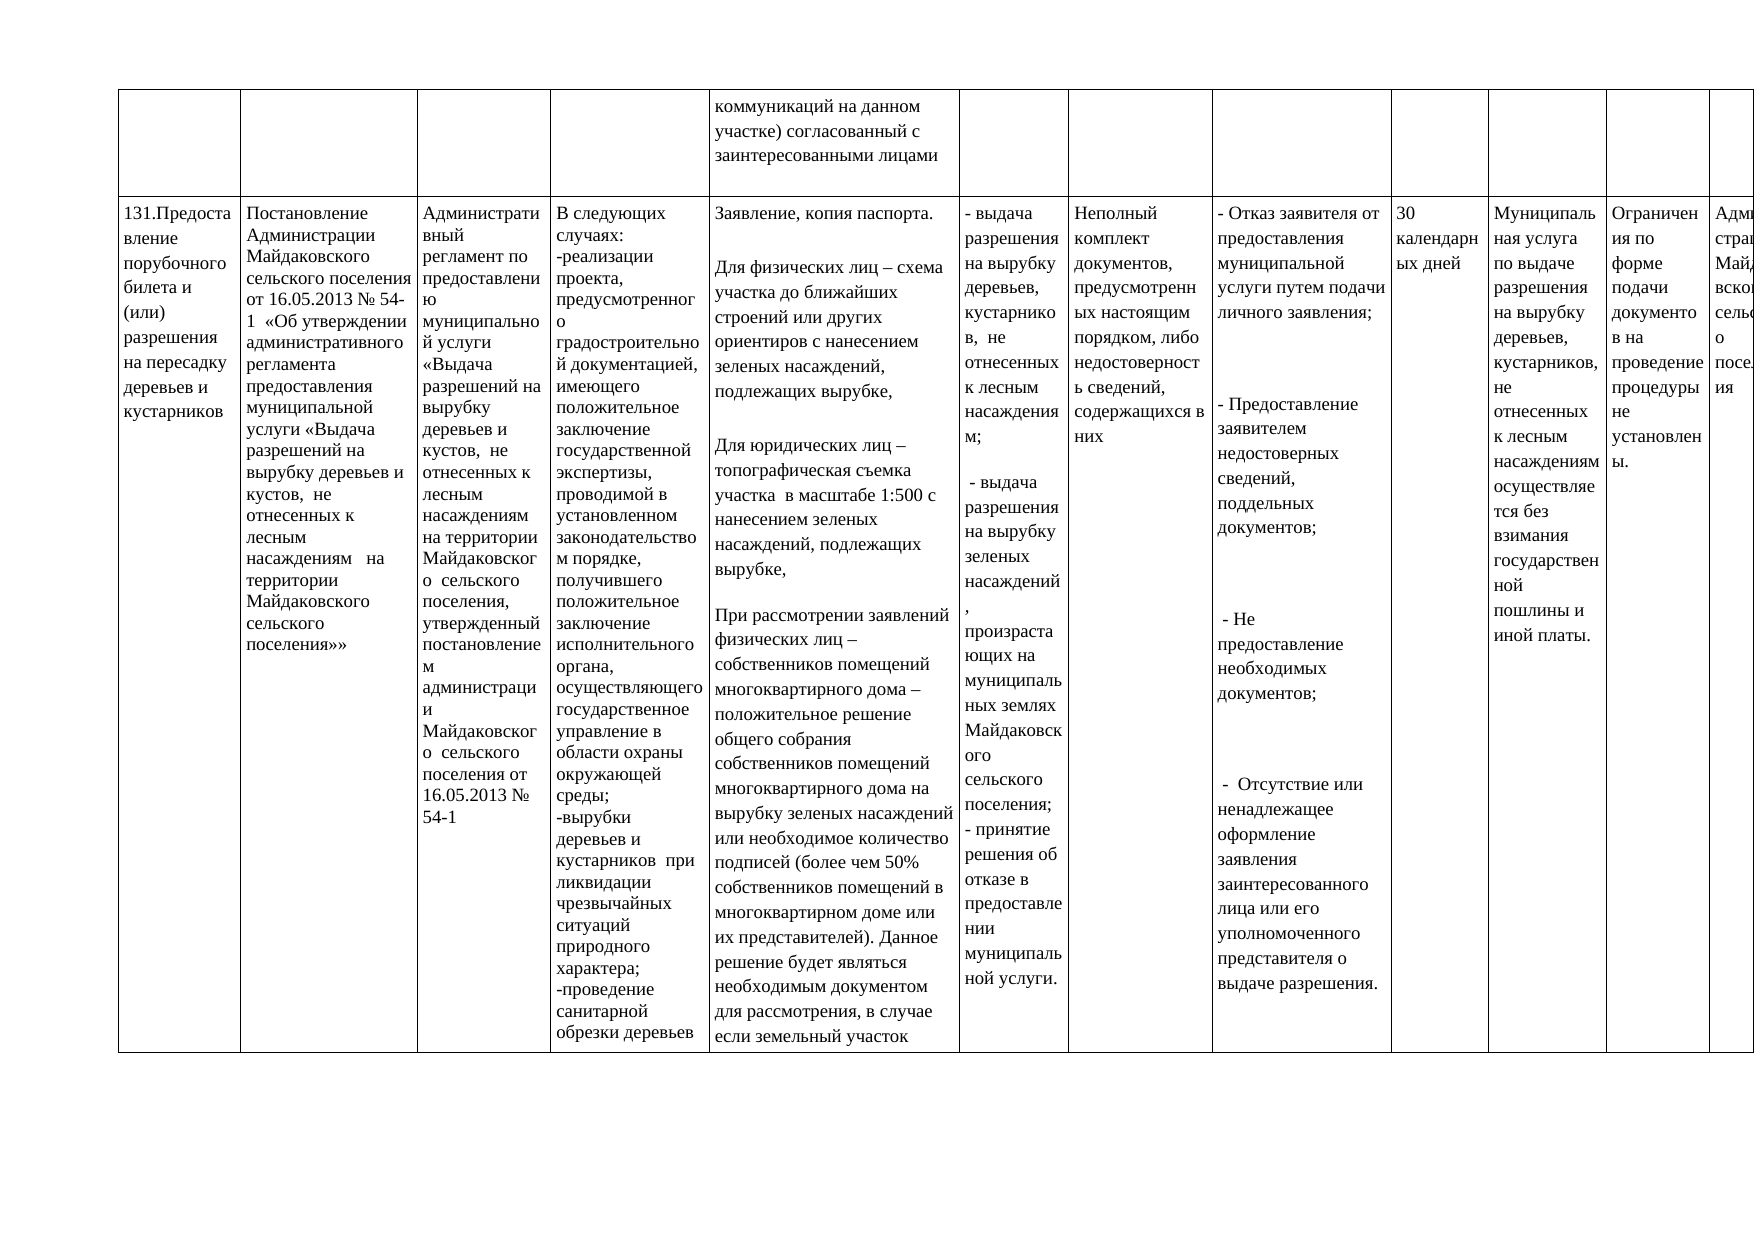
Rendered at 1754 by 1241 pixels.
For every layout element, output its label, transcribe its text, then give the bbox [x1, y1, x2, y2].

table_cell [1607, 90, 1709, 196]
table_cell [241, 90, 417, 196]
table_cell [1069, 90, 1212, 196]
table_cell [551, 197, 709, 1052]
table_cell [1069, 197, 1212, 1052]
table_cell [1489, 90, 1606, 196]
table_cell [960, 90, 1068, 196]
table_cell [710, 90, 959, 196]
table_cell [1607, 197, 1709, 1052]
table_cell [119, 90, 240, 196]
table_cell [960, 197, 1068, 1052]
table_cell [710, 197, 959, 1052]
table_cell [1489, 197, 1606, 1052]
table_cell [418, 197, 550, 1052]
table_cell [551, 90, 709, 196]
table_cell 30 календарных дней [1392, 197, 1488, 1052]
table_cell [1710, 197, 1753, 1052]
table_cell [1213, 90, 1391, 196]
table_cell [119, 197, 240, 1052]
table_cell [1392, 90, 1488, 196]
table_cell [418, 90, 550, 196]
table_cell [1213, 197, 1391, 1052]
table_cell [1710, 90, 1753, 196]
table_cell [241, 197, 417, 1052]
